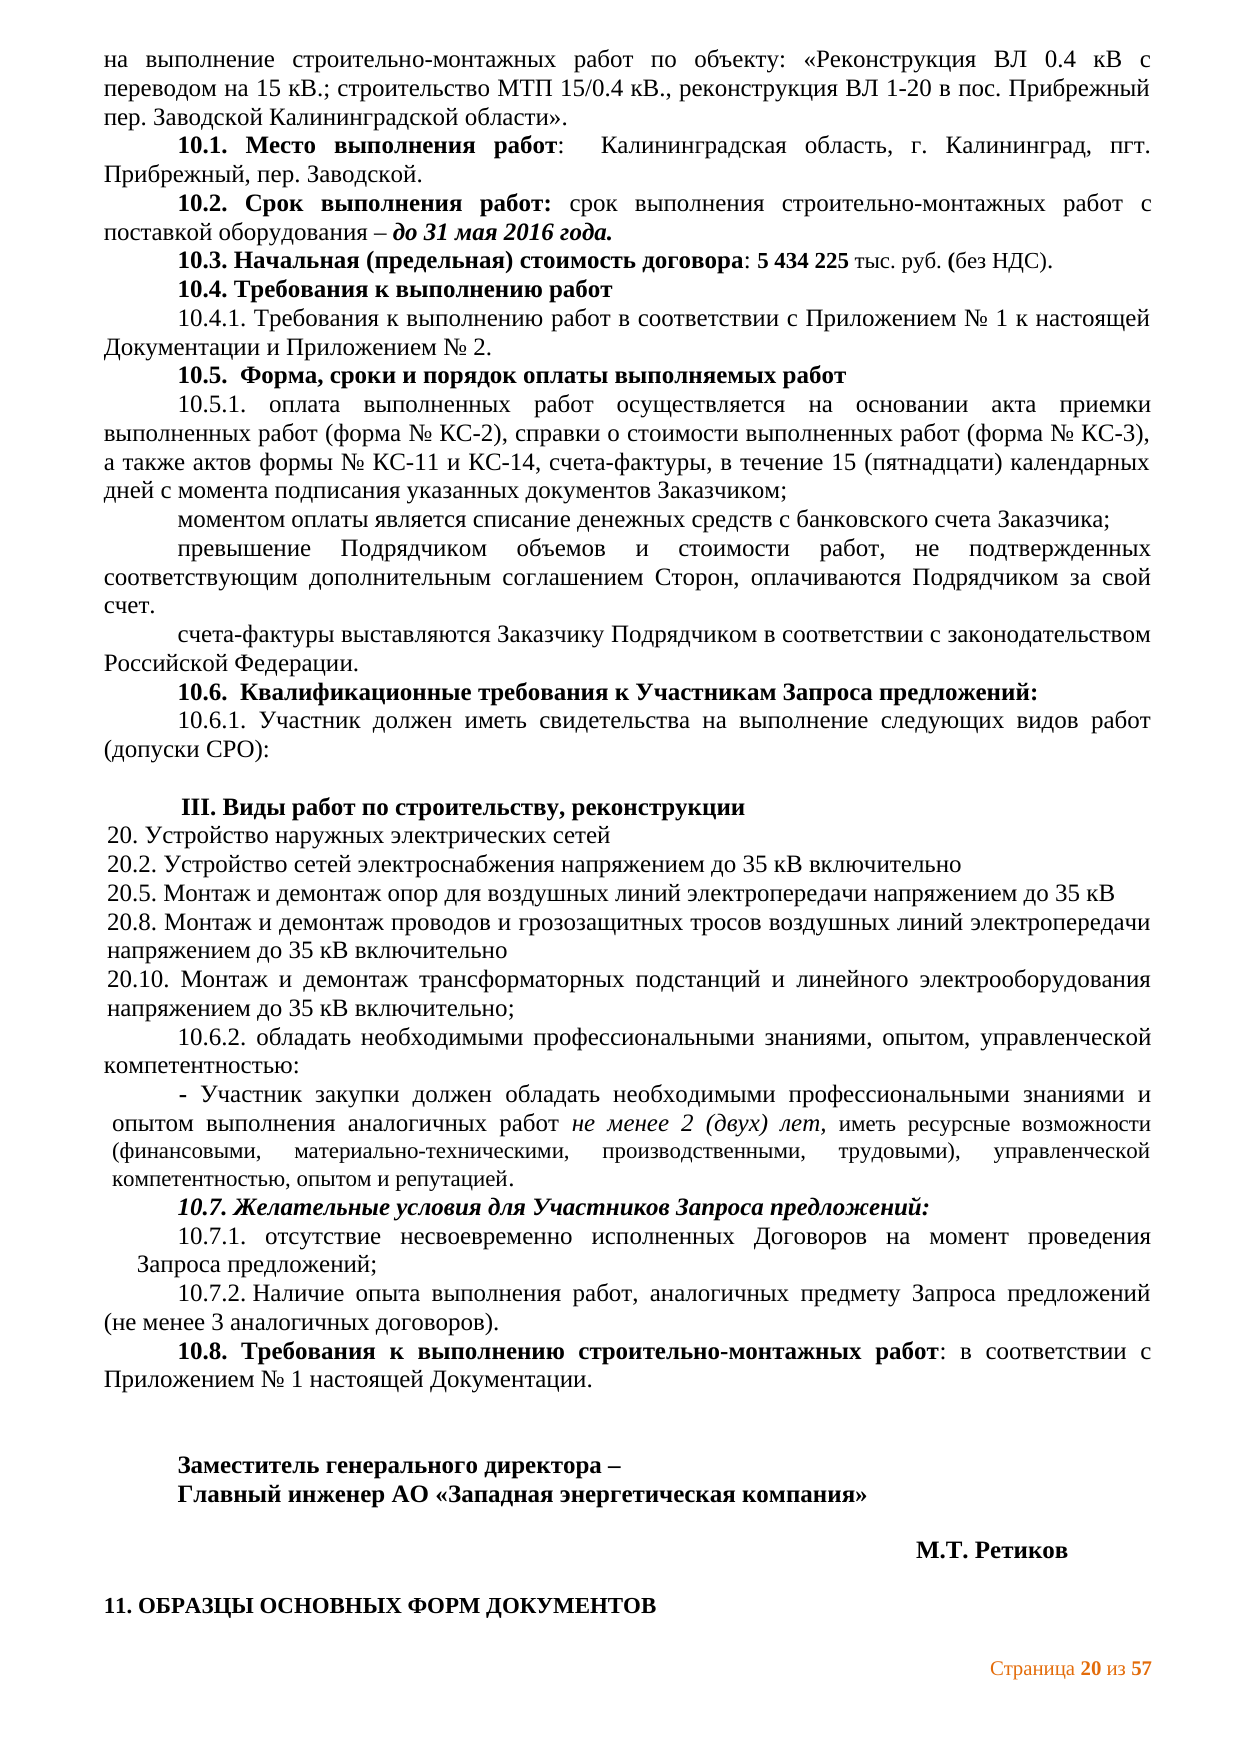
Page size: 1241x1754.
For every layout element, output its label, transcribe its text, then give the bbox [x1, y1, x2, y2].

text моментом оплаты является списание денежных средств с банковского счета Заказчика; [103, 504, 1152, 533]
text 10.6. Квалификационные требования к Участникам Запроса предложений: [103, 677, 1152, 706]
text - Участник закупки должен обладать необходимыми профессиональными знаниями и опытом выполнения аналогичных работ не менее 2 (двух) лет, иметь ресурсные возможности (финансовыми, материально-техническими, производственными, трудовыми), управленческой компетентностью, опытом и репутацией. [112, 1079, 1152, 1192]
text Главный инженер АО «Западная энергетическая компания» [103, 1479, 1152, 1507]
text 10.4.1. Требования к выполнению работ в соответствии с Приложением № 1 к настоящей Документации и Приложением № 2. [103, 303, 1152, 361]
text III. Виды работ по строительству, реконструкции [181, 792, 1152, 821]
list 10.8. Требования к выполнению строительно-монтажных работ: в соответствии с Приложением № 1 настоящей Документации. [103, 1336, 1152, 1393]
text 10.7.1. отсутствие несвоевременно исполненных Договоров на момент проведения Запроса предложений; [137, 1221, 1152, 1278]
text 10.7. Желательные условия для Участников Запроса предложений: [177, 1192, 1152, 1221]
text 10.6.1. Участник должен иметь свидетельства на выполнение следующих видов работ (допуски СРО): [103, 706, 1152, 763]
text 20.5. Монтаж и демонтаж опор для воздушных линий электропередачи напряжением до 35 кВ [107, 878, 1152, 907]
text 10.7.2. Наличие опыта выполнения работ, аналогичных предмету Запроса предложений (не менее 3 аналогичных договоров). [103, 1278, 1152, 1336]
text 20.2. Устройство сетей электроснабжения напряжением до 35 кВ включительно [107, 849, 1152, 878]
text 20. Устройство наружных электрических сетей [107, 821, 1152, 849]
text Заместитель генерального директора – [103, 1450, 1152, 1479]
text 10.4. Требования к выполнению работ [103, 274, 1152, 303]
text 10.5.1. оплата выполненных работ осуществляется на основании акта приемки выполненных работ (форма № КС-2), справки о стоимости выполненных работ (форма № КС-3), а также актов формы № КС-11 и КС-14, счета-фактуры, в течение 15 (пятнадцати) календарных дней с момента подписания указанных документов Заказчиком; [103, 389, 1152, 504]
text 10.3. Начальная (предельная) стоимость договора: 5 434 225 тыс. руб. (без НДС). [103, 246, 1152, 274]
text 11. ОБРАЗЦЫ ОСНОВНЫХ ФОРМ ДОКУМЕНТОВ [103, 1592, 1152, 1619]
text М.Т. Ретиков [103, 1536, 1152, 1564]
text счета-фактуры выставляются Заказчику Подрядчиком в соответствии с законодательством Российской Федерации. [103, 619, 1152, 677]
text 20.10. Монтаж и демонтаж трансформаторных подстанций и линейного электрооборудования напряжением до 35 кВ включительно; [107, 964, 1152, 1022]
text 10.5. Форма, сроки и порядок оплаты выполняемых работ [103, 361, 1152, 389]
text 10.6.2. обладать необходимыми профессиональными знаниями, опытом, управленческой компетентностью: [103, 1022, 1152, 1079]
text 20.8. Монтаж и демонтаж проводов и грозозащитных тросов воздушных линий электропередачи напряжением до 35 кВ включительно [107, 907, 1152, 964]
text на выполнение строительно-монтажных работ по объекту: «Реконструкция ВЛ 0.4 кВ с переводом на 15 кВ.; строительство МТП 15/0.4 кВ., реконструкция ВЛ 1-20 в пос. Прибрежный пер. Заводской Калининградской области». [103, 44, 1152, 131]
text 10.1. Место выполнения работ: Калининградская область, г. Калининград, пгт. Прибрежный, пер. Заводской. [103, 131, 1152, 188]
text 10.2. Срок выполнения работ: срок выполнения строительно-монтажных работ с поставкой оборудования – до 31 мая 2016 года. [103, 188, 1152, 246]
text превышение Подрядчиком объемов и стоимости работ, не подтвержденных соответствующим дополнительным соглашением Сторон, оплачиваются Подрядчиком за свой счет. [103, 533, 1152, 619]
